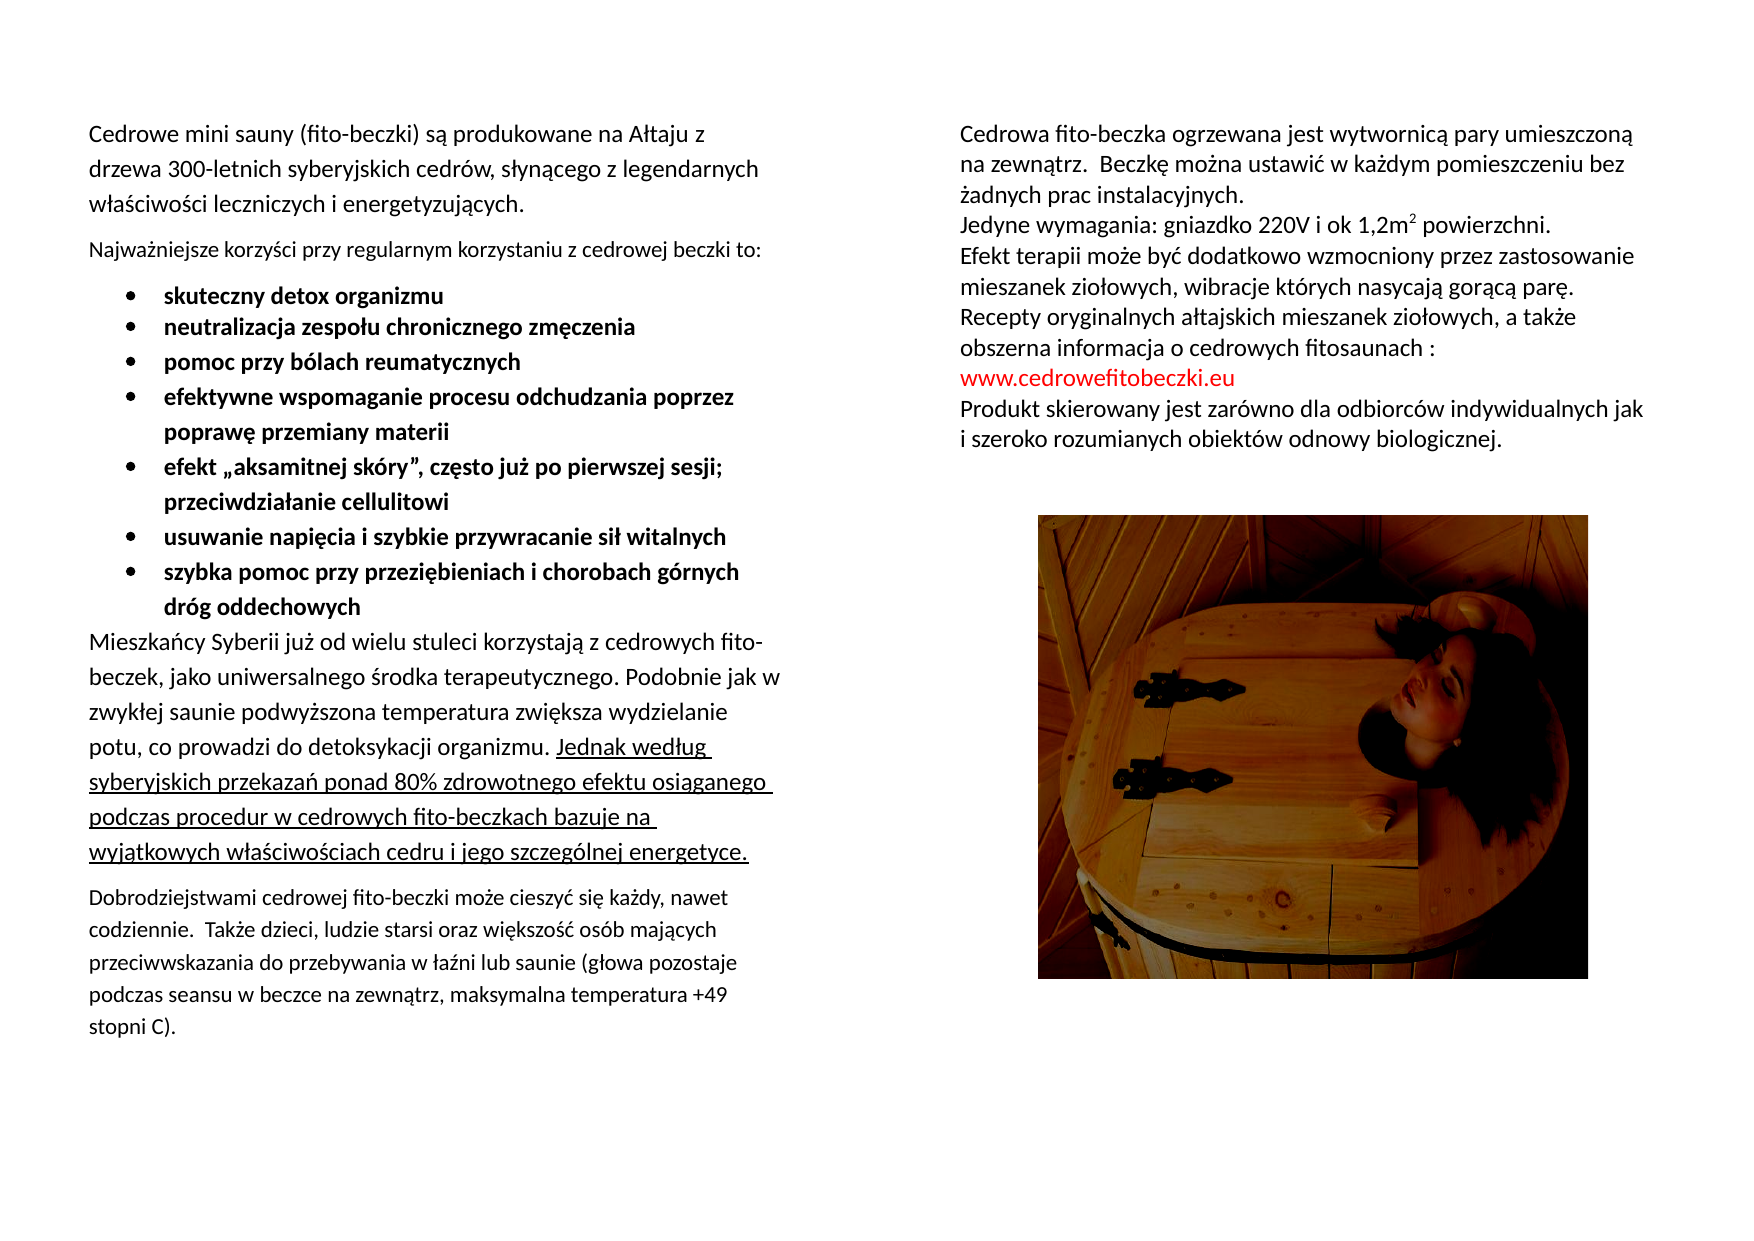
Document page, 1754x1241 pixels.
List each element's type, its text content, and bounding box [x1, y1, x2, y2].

list efekt „aksamitnej skóry”, często już po pierwszej sesji; przeciwdziałanie cellulitowi [126, 451, 782, 516]
text Cedrowa fito-beczka ogrzewana jest wytwornicą pary umieszczoną na zewnątrz. Beczkę można ustawić w każdym pomieszczeniu bez żadnych prac instalacyjnych. [960, 118, 1654, 210]
text Jedyne wymagania: gniazdko 220V i ok 1,2m2 powierzchni. [960, 210, 1654, 240]
list pomoc przy bólach reumatycznych [126, 346, 782, 376]
list skuteczny detox organizmu [126, 280, 782, 311]
text Dobrodziejstwami cedrowej fito-beczki może cieszyć się każdy, nawet codziennie. Także dzieci, ludzie starsi oraz większość osób mających przeciwwskazania do przebywania w łaźni lub saunie (głowa pozostaje podczas seansu w beczce na zewnątrz, maksymalna temperatura +49 stopni C). [89, 883, 782, 1040]
text Recepty oryginalnych ałtajskich mieszanek ziołowych, a także obszerna informacja o cedrowych fitosaunach : www.cedrowefitobeczki.eu [960, 301, 1654, 393]
list efektywne wspomaganie procesu odchudzania poprzez poprawę przemiany materii [126, 381, 782, 446]
list usuwanie napięcia i szybkie przywracanie sił witalnych [126, 521, 782, 551]
text Mieszkańcy Syberii już od wielu stuleci korzystają z cedrowych fito-beczek, jako uniwersalnego środka terapeutycznego. Podobnie jak w zwykłej saunie podwyższona temperatura zwiększa wydzielanie potu, co prowadzi do detoksykacji organizmu. Jednak według syberyjskich przekazań ponad 80% zdrowotnego efektu osiąganego podczas procedur w cedrowych fito-beczkach bazuje na wyjątkowych właściwościach cedru i jego szczególnej energetyce. [89, 626, 782, 866]
text Efekt terapii może być dodatkowo wzmocniony przez zastosowanie mieszanek ziołowych, wibracje których nasycają gorącą parę. [960, 240, 1654, 301]
list neutralizacja zespołu chronicznego zmęczenia [126, 311, 782, 341]
text Najważniejsze korzyści przy regularnym korzystaniu z cedrowej beczki to: [89, 236, 782, 264]
list szybka pomoc przy przeziębieniach i chorobach górnych dróg oddechowych [126, 556, 782, 621]
text Produkt skierowany jest zarówno dla odbiorców indywidualnych jak i szeroko rozumianych obiektów odnowy biologicznej. [960, 393, 1654, 454]
text Cedrowe mini sauny (fito-beczki) są produkowane na Ałtaju z drzewa 300-letnich syberyjskich cedrów, słynącego z legendarnych właściwości leczniczych i energetyzujących. [89, 118, 782, 219]
